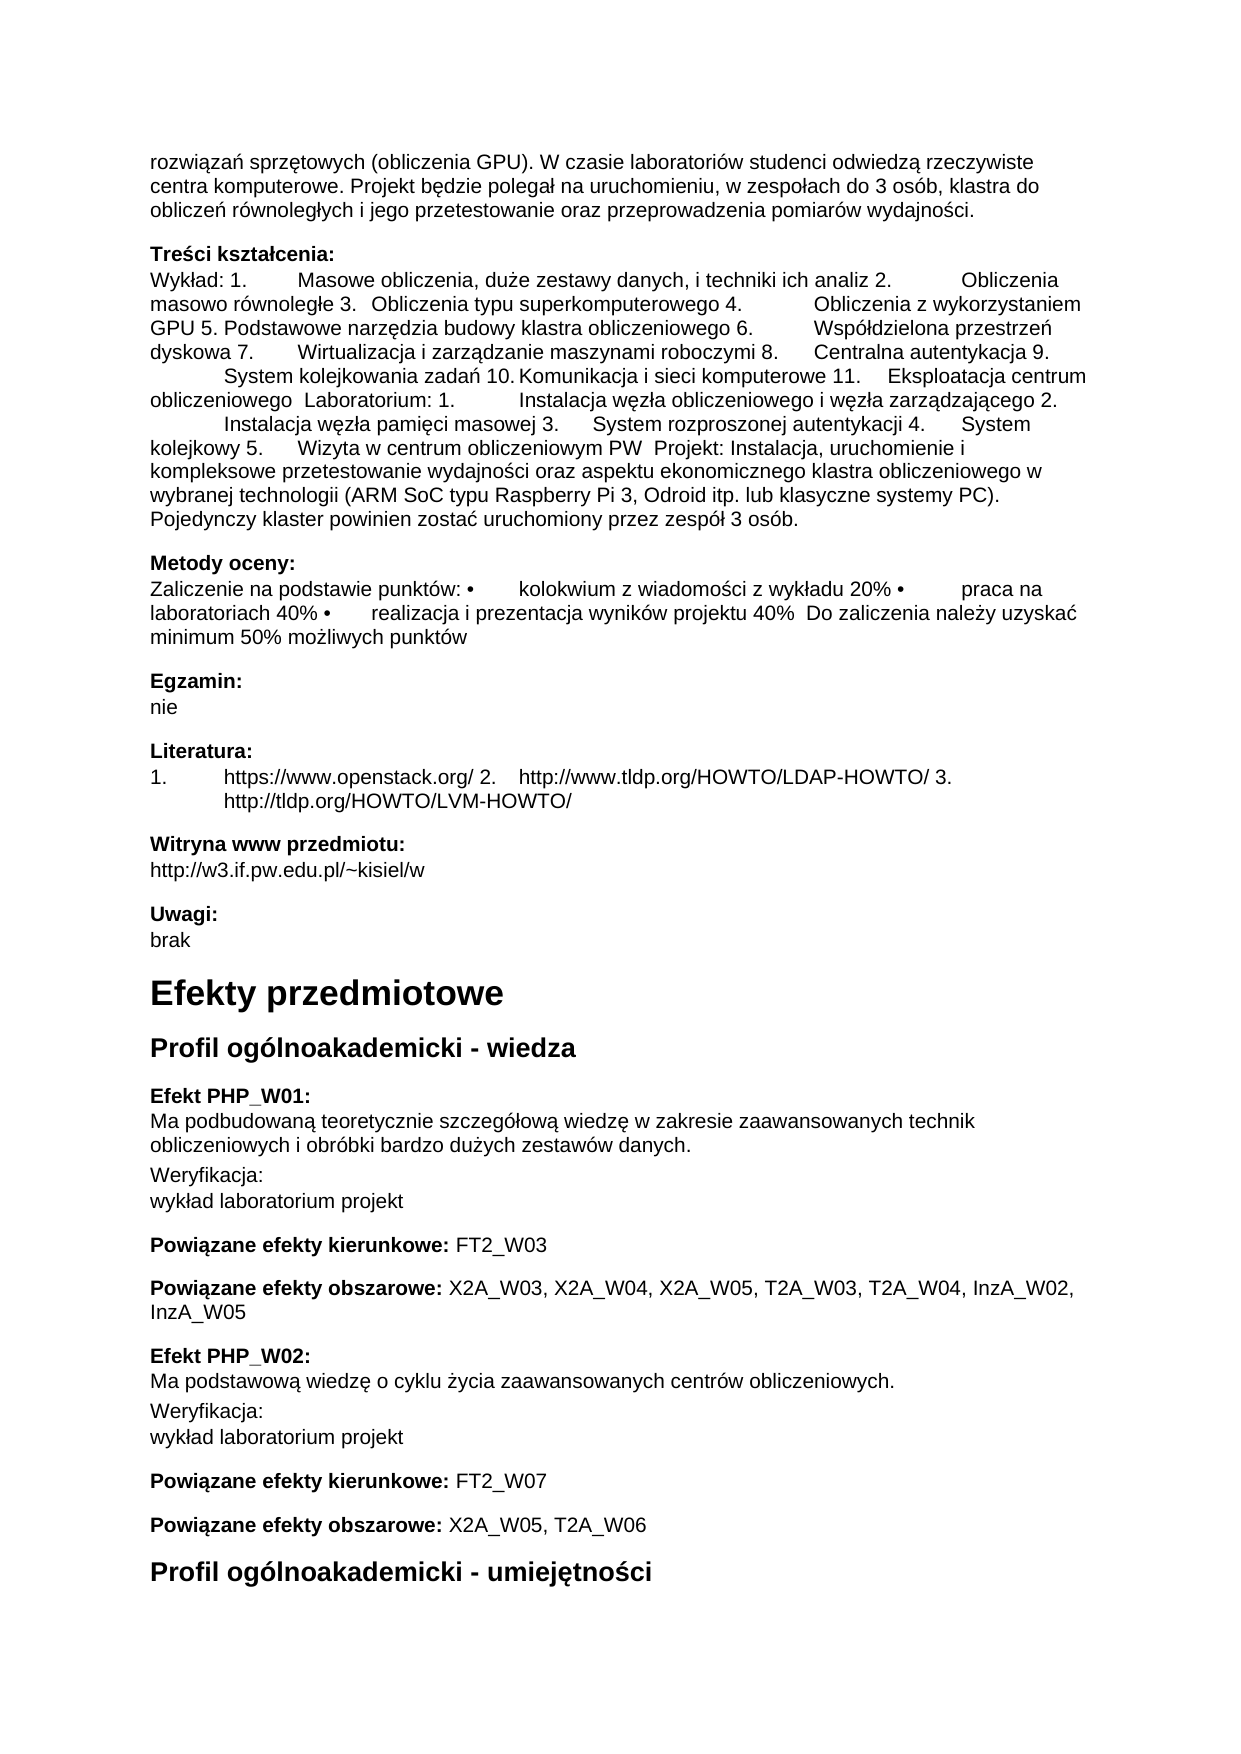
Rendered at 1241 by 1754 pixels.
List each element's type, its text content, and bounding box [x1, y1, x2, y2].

text wykład laboratorium projekt [150, 1425, 1090, 1449]
text Efekt PHP_W02: [150, 1344, 1090, 1368]
text brak [150, 928, 1090, 952]
subtitle Profil ogólnoakademicki - umiejętności [150, 1556, 1090, 1588]
text Treści kształcenia: [150, 242, 1090, 266]
text Ma podstawową wiedzę o cyklu życia zaawansowanych centrów obliczeniowych. [150, 1369, 1090, 1393]
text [150, 150, 1090, 222]
text Ma podbudowaną teoretycznie szczegółową wiedzę w zakresie zaawansowanych technik obliczeniowych i obróbki bardzo dużych zestawów danych. [150, 1108, 1090, 1156]
subtitle Profil ogólnoakademicki - wiedza [150, 1032, 1090, 1064]
text Powiązane efekty obszarowe: X2A_W03, X2A_W04, X2A_W05, T2A_W03, T2A_W04, InzA_W02, InzA_W05 [150, 1276, 1090, 1324]
text Powiązane efekty kierunkowe: FT2_W03 [150, 1232, 1090, 1256]
text Powiązane efekty obszarowe: X2A_W05, T2A_W06 [150, 1513, 1090, 1537]
text nie [150, 695, 1090, 719]
subtitle Efekty przedmiotowe [150, 972, 1090, 1013]
text Uwagi: [150, 902, 1090, 926]
text Literatura: [150, 738, 1090, 762]
text Weryfikacja: [150, 1399, 1090, 1423]
text http://w3.if.pw.edu.pl/~kisiel/w [150, 858, 1090, 882]
text Wykład: 1. Masowe obliczenia, duże zestawy danych, i techniki ich analiz 2. Obliczenia masowo równoległe 3. Obliczenia typu superkomputerowego 4. Obliczenia z wykorzystaniem GPU 5. Podstawowe narzędzia budowy klastra obliczeniowego 6. Współdzielona przestrzeń dyskowa 7. Wirtualizacja i zarządzanie maszynami roboczymi 8. Centralna autentykacja 9. System kolejkowania zadań 10. Komunikacja i sieci komputerowe 11. Eksploatacja centrum obliczeniowego Laboratorium: 1. Instalacja węzła obliczeniowego i węzła zarządzającego 2. Instalacja węzła pamięci masowej 3. System rozproszonej autentykacji 4. System kolejkowy 5. Wizyta w centrum obliczeniowym PW Projekt: Instalacja, uruchomienie i kompleksowe przetestowanie wydajności oraz aspektu ekonomicznego klastra obliczeniowego w wybranej technologii (ARM SoC typu Raspberry Pi 3, Odroid itp. lub klasyczne systemy PC). Pojedynczy klaster powinien zostać uruchomiony przez zespół 3 osób. [150, 268, 1090, 531]
text Powiązane efekty kierunkowe: FT2_W07 [150, 1469, 1090, 1493]
text Weryfikacja: [150, 1163, 1090, 1187]
text Metody oceny: [150, 551, 1090, 575]
text Zaliczenie na podstawie punktów: • kolokwium z wiadomości z wykładu 20% • praca na laboratoriach 40% • realizacja i prezentacja wyników projektu 40% Do zaliczenia należy uzyskać minimum 50% możliwych punktów [150, 577, 1090, 649]
text Efekt PHP_W01: [150, 1083, 1090, 1107]
text Witryna www przedmiotu: [150, 832, 1090, 856]
text wykład laboratorium projekt [150, 1189, 1090, 1213]
text Egzamin: [150, 669, 1090, 693]
text 1. https://www.openstack.org/ 2. http://www.tldp.org/HOWTO/LDAP-HOWTO/ 3. http://tldp.org/HOWTO/LVM-HOWTO/ [150, 764, 1090, 812]
